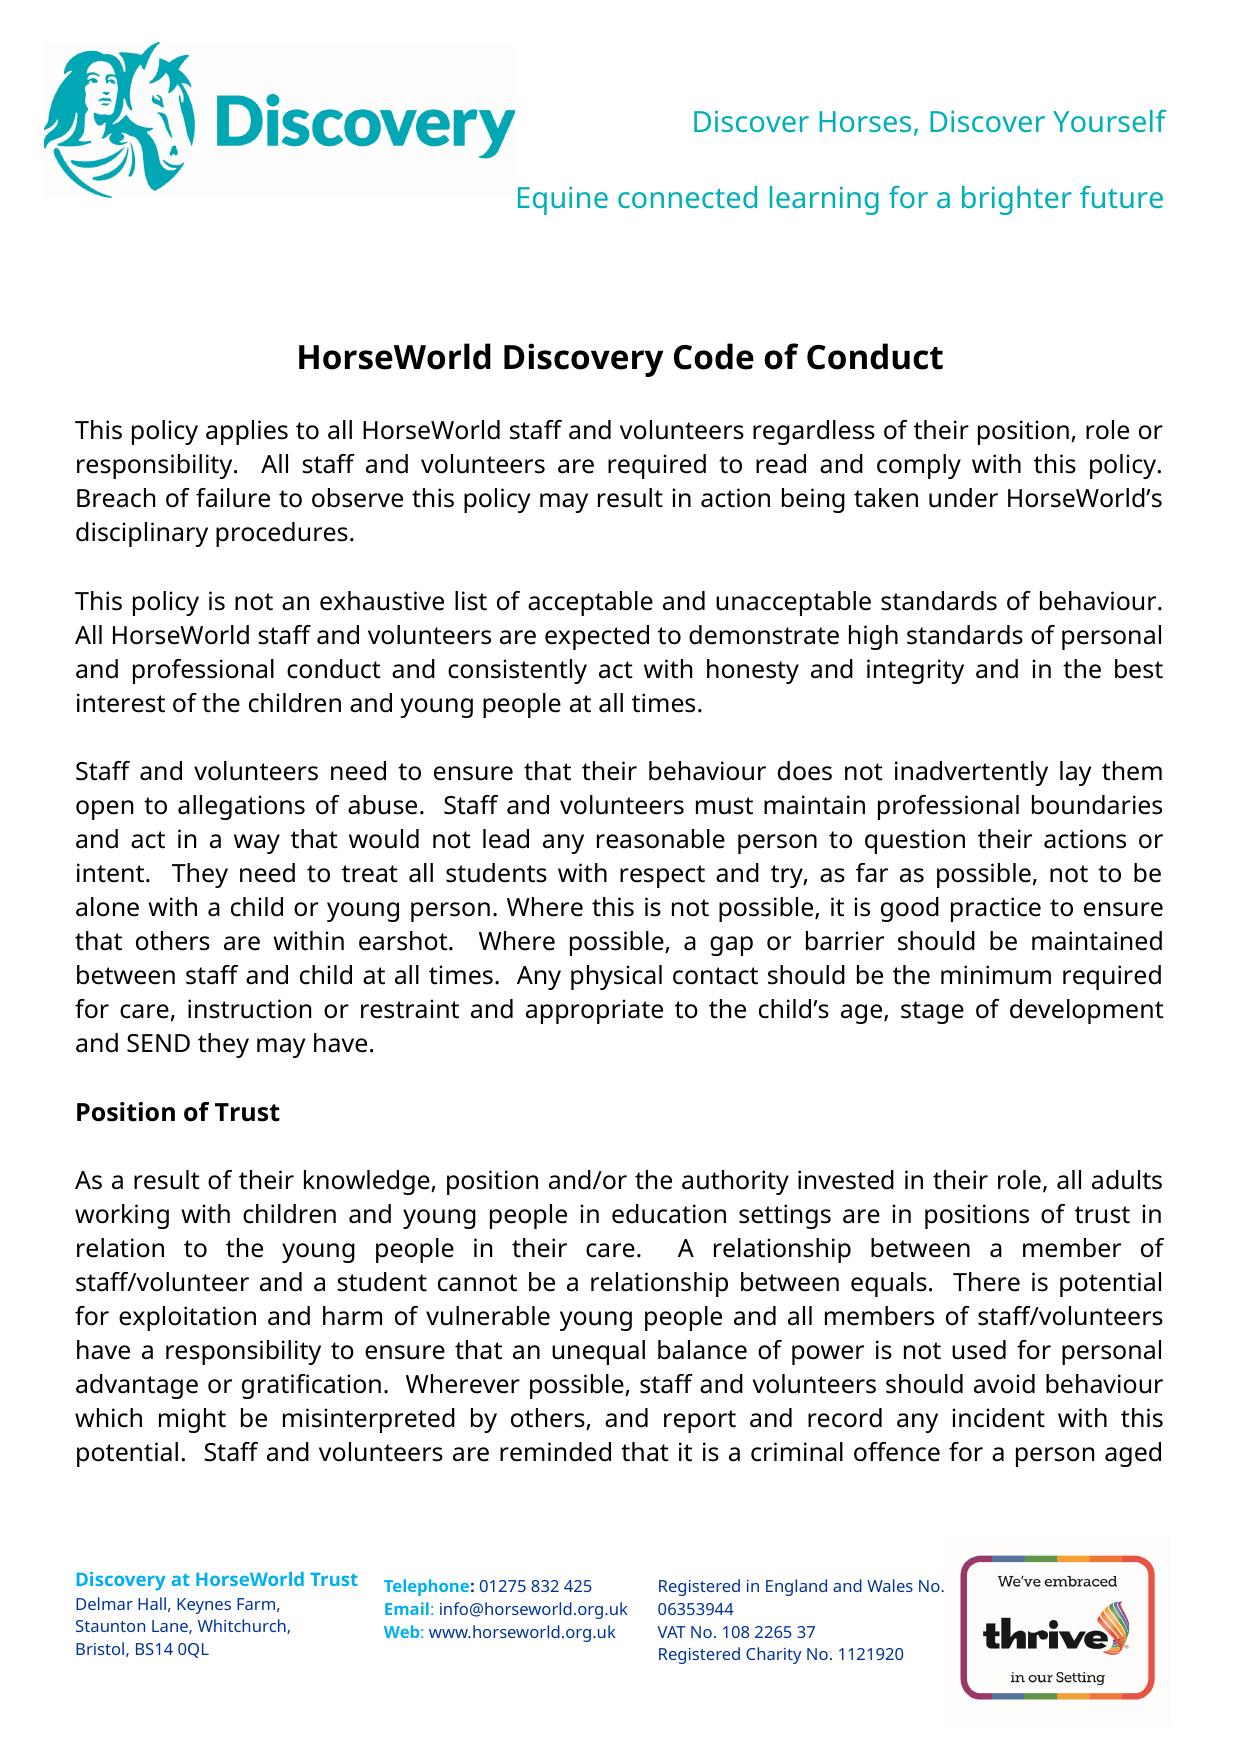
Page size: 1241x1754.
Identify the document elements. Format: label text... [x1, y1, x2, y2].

picture [43, 42, 515, 198]
text This policy applies to all HorseWorld staff and volunteers regardless of their position, role or responsibility. All staff and volunteers are required to read and comply with this policy. Breach of failure to observe this policy may result in action being taken under HorseWorld’s disciplinary procedures. [75, 413, 1165, 549]
text Position of Trust [75, 1094, 1165, 1128]
picture [943, 1534, 1172, 1726]
text This policy is not an exhaustive list of acceptable and unacceptable standards of behaviour. All HorseWorld staff and volunteers are expected to demonstrate high standards of personal and professional conduct and consistently act with honesty and integrity and in the best interest of the children and young people at all times. [75, 583, 1165, 719]
text Staff and volunteers need to ensure that their behaviour does not inadvertently lay them open to allegations of abuse. Staff and volunteers must maintain professional boundaries and act in a way that would not lead any reasonable person to question their actions or intent. They need to treat all students with respect and try, as far as possible, not to be alone with a child or young person. Where this is not possible, it is good practice to ensure that others are within earshot. Where possible, a gap or barrier should be maintained between staff and child at all times. Any physical contact should be the minimum required for care, instruction or restraint and appropriate to the child’s age, stage of development and SEND they may have. [75, 753, 1165, 1060]
text HorseWorld Discovery Code of Conduct [75, 333, 1165, 379]
